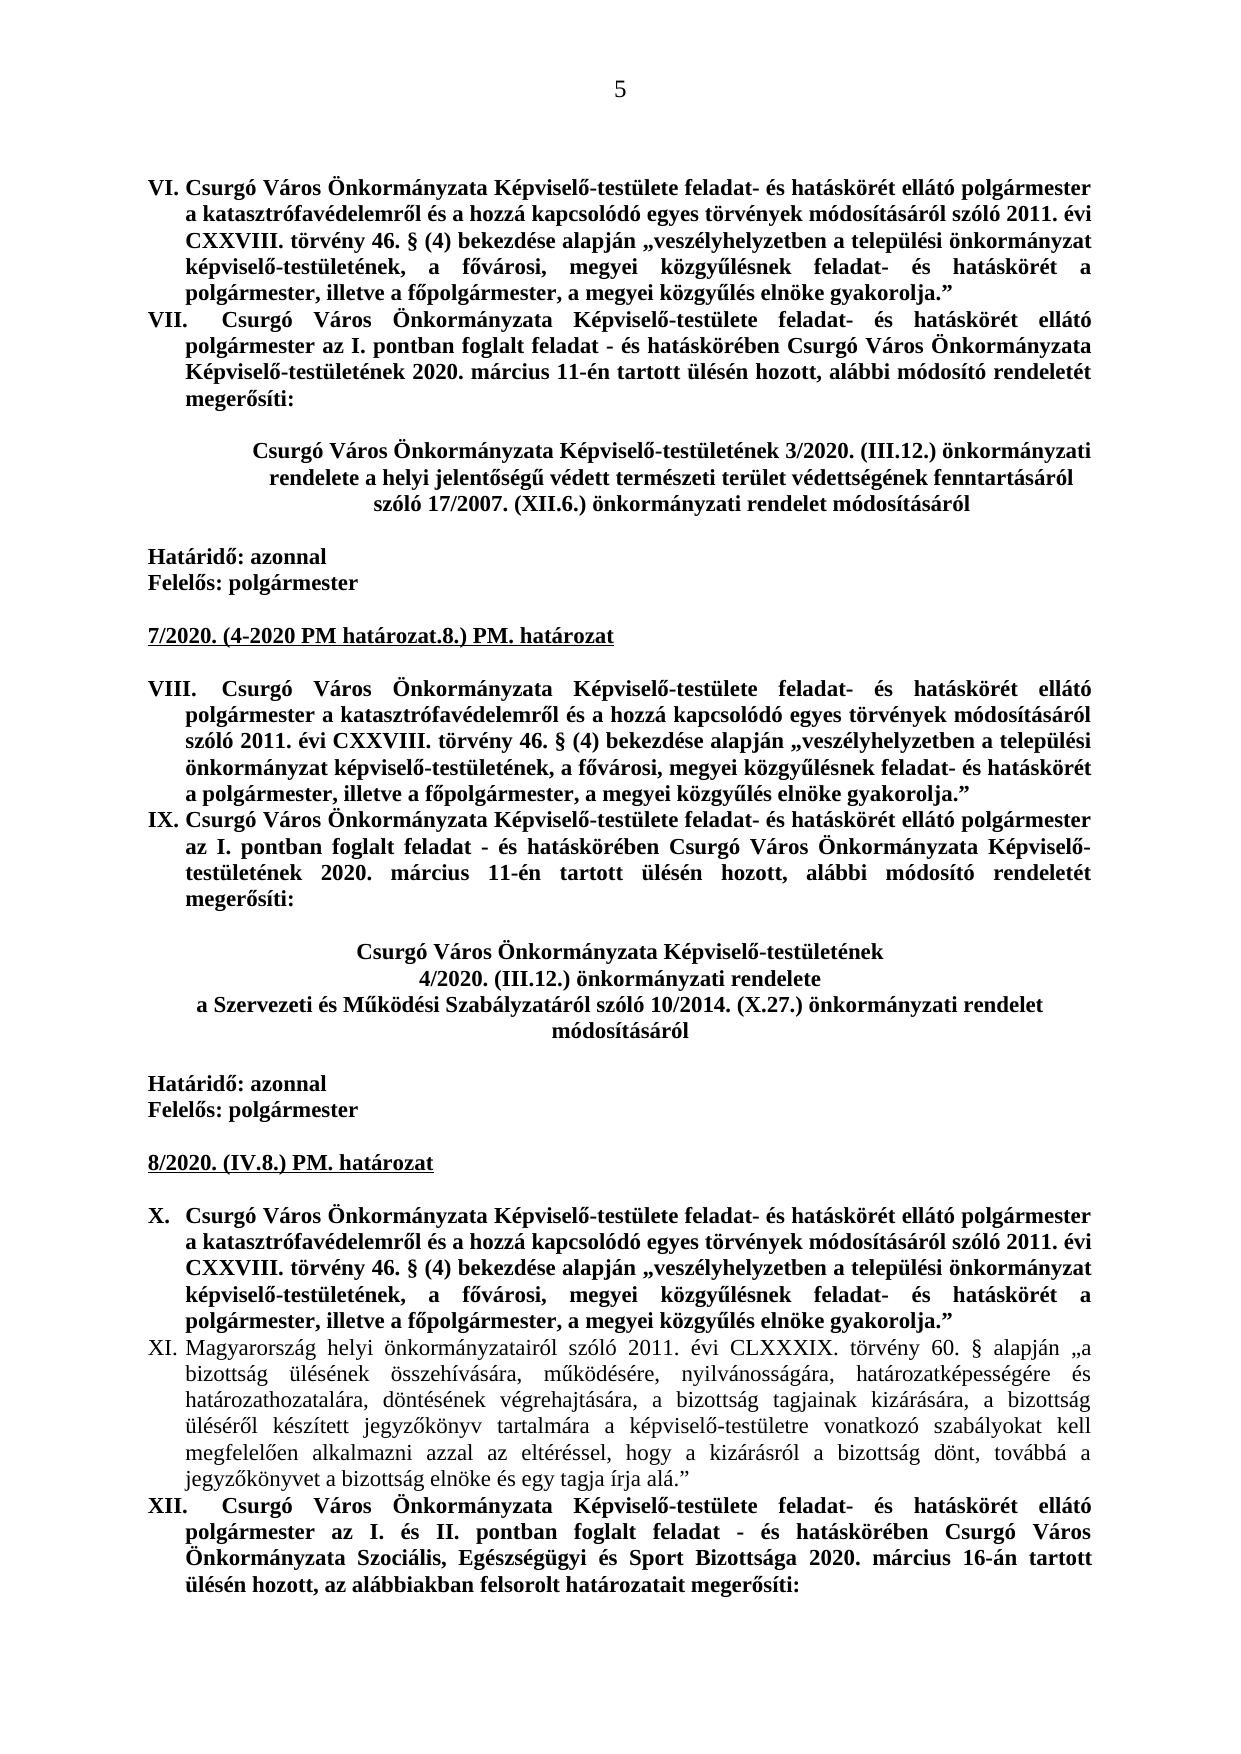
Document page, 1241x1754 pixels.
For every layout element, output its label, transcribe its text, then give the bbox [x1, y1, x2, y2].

text Felelős: polgármester [148, 1096, 1093, 1123]
list Csurgó Város Önkormányzata Képviselő-testülete feladat- és hatáskörét ellátó polgármester az I. pontban foglalt feladat - és hatáskörében Csurgó Város Önkormányzata Képviselő-testületének 2020. március 11-én tartott ülésén hozott, alábbi módosító rendeletét megerősíti: [148, 806, 1093, 912]
list Csurgó Város Önkormányzata Képviselő-testülete feladat- és hatáskörét ellátó polgármester a katasztrófavédelemről és a hozzá kapcsolódó egyes törvények módosításáról szóló 2011. évi CXXVIII. törvény 46. § (4) bekezdése alapján „veszélyhelyzetben a települési önkormányzat képviselő-testületének, a fővárosi, megyei közgyűlésnek feladat- és hatáskörét a polgármester, illetve a főpolgármester, a megyei közgyűlés elnöke gyakorolja.” [148, 1202, 1093, 1333]
list Határidő: azonnal [148, 543, 1093, 569]
text 7/2020. (4-2020 PM határozat.8.) PM. határozat [148, 622, 1093, 648]
list Csurgó Város Önkormányzata Képviselő-testületének 3/2020. (III.12.) önkormányzati rendelete a helyi jelentőségű védett természeti terület védettségének fenntartásáról szóló 17/2007. (XII.6.) önkormányzati rendelet módosításáról [251, 437, 1093, 517]
list Csurgó Város Önkormányzata Képviselő-testülete feladat- és hatáskörét ellátó polgármester az I. pontban foglalt feladat - és hatáskörében Csurgó Város Önkormányzata Képviselő-testületének 2020. március 11-én tartott ülésén hozott, alábbi módosító rendeletét megerősíti: [148, 306, 1093, 411]
text 8/2020. (IV.8.) PM. határozat [148, 1149, 1093, 1175]
list Csurgó Város Önkormányzata Képviselő-testülete feladat- és hatáskörét ellátó polgármester a katasztrófavédelemről és a hozzá kapcsolódó egyes törvények módosításáról szóló 2011. évi CXXVIII. törvény 46. § (4) bekezdése alapján „veszélyhelyzetben a települési önkormányzat képviselő-testületének, a fővárosi, megyei közgyűlésnek feladat- és hatáskörét a polgármester, illetve a főpolgármester, a megyei közgyűlés elnöke gyakorolja.” [148, 675, 1093, 806]
subtitle Magyarország helyi önkormányzatairól szóló 2011. évi CLXXXIX. törvény 60. § alapján „a bizottság ülésének összehívására, működésére, nyilvánosságára, határozatképességére és határozathozatalára, döntésének végrehajtására, a bizottság tagjainak kizárására, a bizottság üléséről készített jegyzőkönyv tartalmára a képviselő-testületre vonatkozó szabályokat kell megfelelően alkalmazni azzal az eltéréssel, hogy a kizárásról a bizottság dönt, továbbá a jegyzőkönyvet a bizottság elnöke és egy tagja írja alá.” [148, 1333, 1093, 1492]
list Csurgó Város Önkormányzata Képviselő-testülete feladat- és hatáskörét ellátó polgármester az I. és II. pontban foglalt feladat - és hatáskörében Csurgó Város Önkormányzata Szociális, Egészségügyi és Sport Bizottsága 2020. március 16-án tartott ülésén hozott, az alábbiakban felsorolt határozatait megerősíti: [148, 1492, 1093, 1597]
list Határidő: azonnal [148, 1070, 1093, 1096]
text 4/2020. (III.12.) önkormányzati rendelete [148, 964, 1093, 991]
text a Szervezeti és Működési Szabályzatáról szóló 10/2014. (X.27.) önkormányzati rendelet módosításáról [148, 991, 1093, 1044]
list Csurgó Város Önkormányzata Képviselő-testülete feladat- és hatáskörét ellátó polgármester a katasztrófavédelemről és a hozzá kapcsolódó egyes törvények módosításáról szóló 2011. évi CXXVIII. törvény 46. § (4) bekezdése alapján „veszélyhelyzetben a települési önkormányzat képviselő-testületének, a fővárosi, megyei közgyűlésnek feladat- és hatáskörét a polgármester, illetve a főpolgármester, a megyei közgyűlés elnöke gyakorolja.” [148, 174, 1093, 306]
text Felelős: polgármester [148, 569, 1093, 596]
text Csurgó Város Önkormányzata Képviselő-testületének [148, 938, 1093, 964]
